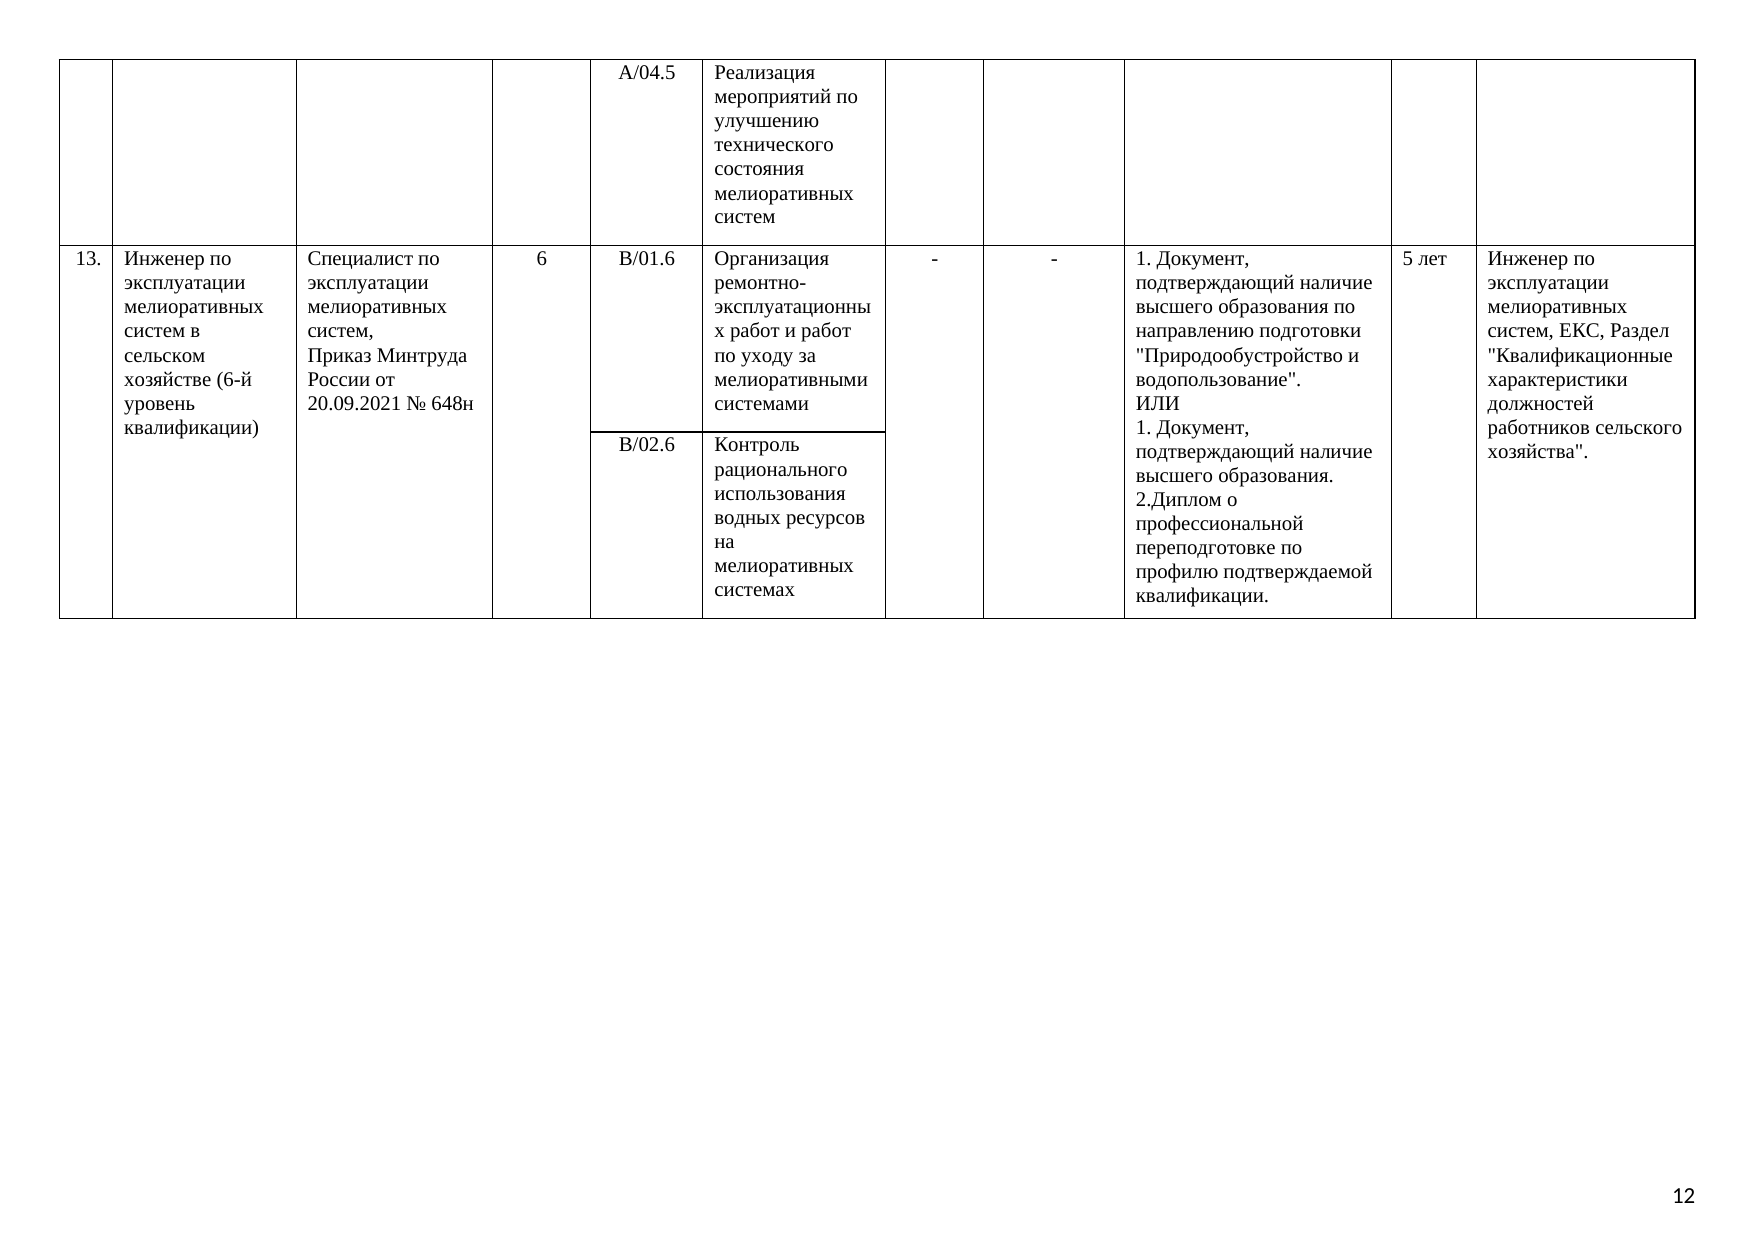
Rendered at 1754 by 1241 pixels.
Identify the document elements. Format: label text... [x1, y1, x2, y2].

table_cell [297, 246, 492, 617]
table_cell Организация ремонтно-эксплуатационных работ и работ по уходу за мелиоративными системами [703, 246, 885, 431]
table_cell B/02.6 [591, 433, 702, 617]
table_cell Реализация мероприятий по улучшению технического состояния мелиоративных систем [703, 60, 885, 245]
table_cell A/04.5 [591, 60, 702, 245]
table_cell Инженер по эксплуатации мелиоративных систем в сельском хозяйстве (6-й уровень квалификации) [113, 246, 296, 617]
table_cell B/01.6 [591, 246, 702, 431]
table_cell 5 лет [1392, 246, 1476, 617]
table_cell Инженер по эксплуатации мелиоративных систем, ЕКС, Раздел "Квалификационные характеристики должностей работников сельского хозяйства". [1477, 246, 1694, 617]
table_cell Контроль рационального использования водных ресурсов на мелиоративных системах [703, 433, 885, 617]
table_cell 1. Документ, подтверждающий наличие высшего образования по направлению подготовки "Природообустройство и водопользование". ИЛИ 1. Документ, подтверждающий наличие высшего образования. 2.Диплом о профессиональной переподготовке по профилю подтверждаемой квалификации. ИЛИ 1. Документ, подтверждающий наличие среднего профессионального образования по программе подготовки специалистов среднего звена по специальности "Природоохранное обустройство территорий". 2. Документ(ы), подтверждающие опыт практической работы в области эксплуатации мелиоративных систем не менее трех лет. ИЛИ 1. Документ, подтверждающий наличие среднего профессионального образования по программам подготовки специалистов среднего звена. 2.Диплом о профессиональной переподготовке по профилю подтверждаемой квалификации. 3. Документ(ы), подтверждающие опыт практической работы в области эксплуатации мелиоративных систем не менее трех лет. [1125, 246, 1391, 617]
table_cell 13. [60, 246, 112, 617]
table_cell - [886, 246, 983, 617]
table_cell 6 [493, 246, 590, 617]
table_cell - [984, 246, 1124, 617]
